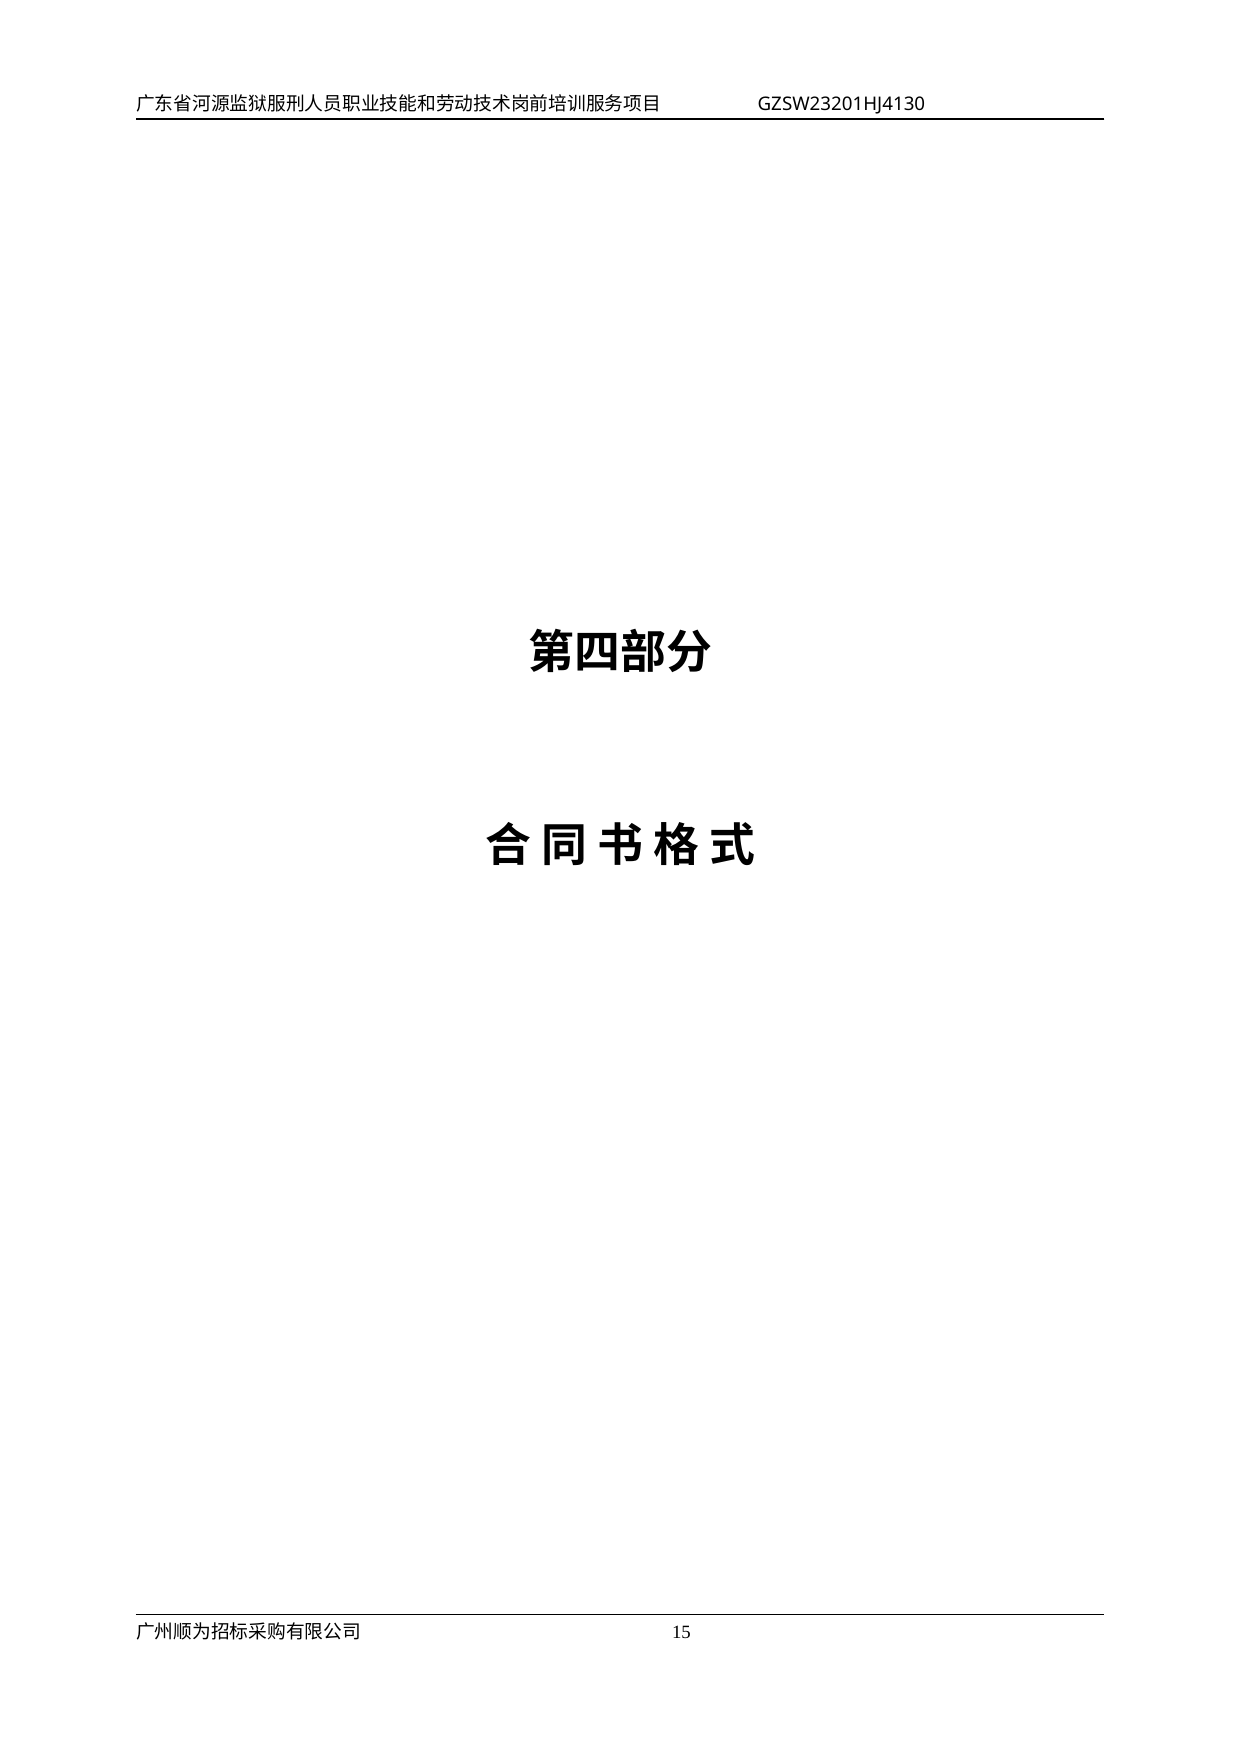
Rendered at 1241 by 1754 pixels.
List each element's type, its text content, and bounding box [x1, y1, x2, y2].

text 合 同 书 格 式 [136, 808, 1104, 875]
text 第四部分 [136, 615, 1104, 682]
